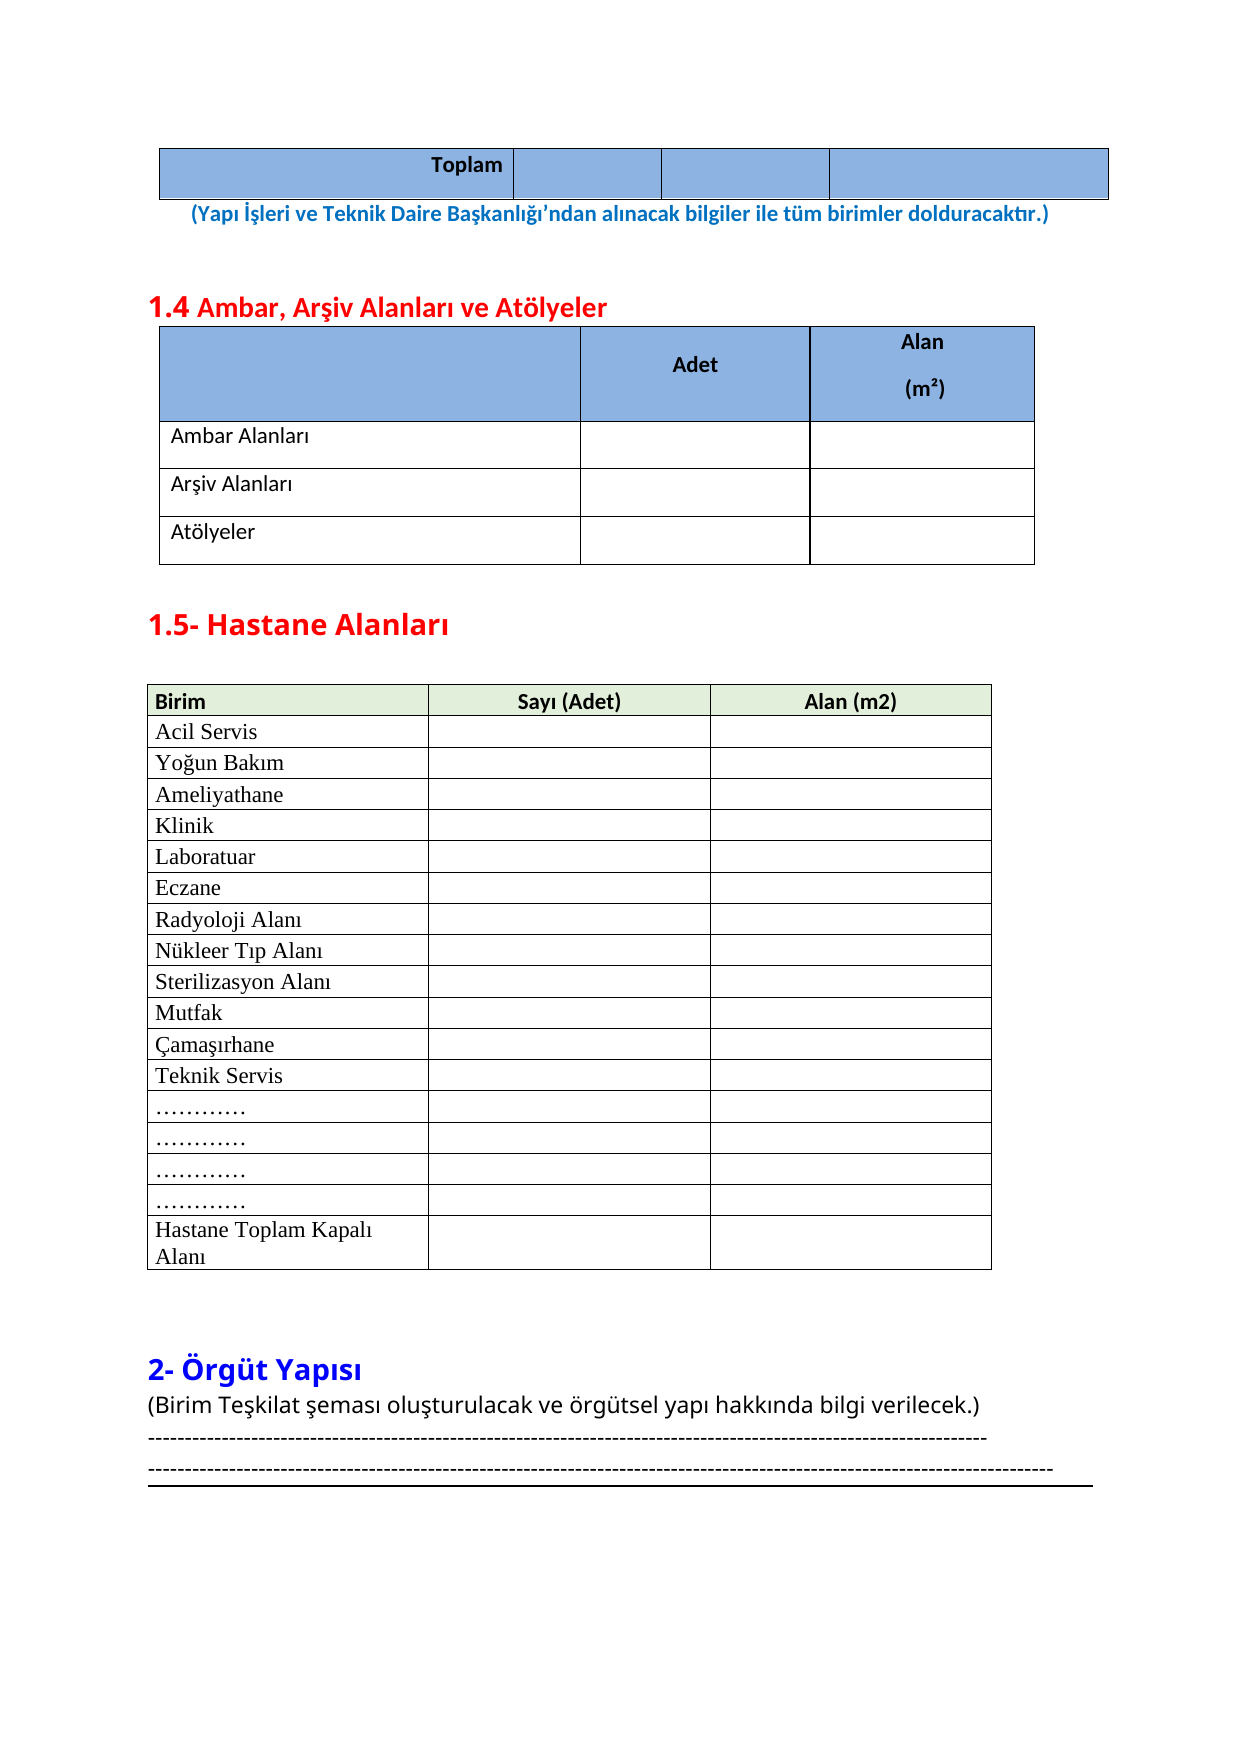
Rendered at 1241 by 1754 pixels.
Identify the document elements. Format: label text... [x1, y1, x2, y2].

table_cell [429, 1091, 710, 1122]
table_header Alan (m2) [711, 685, 991, 715]
table_cell Hastane Toplam Kapalı Alanı [148, 1216, 428, 1269]
table_cell [429, 966, 710, 997]
table_cell Çamaşırhane [148, 1029, 428, 1059]
table_cell [581, 469, 809, 516]
text 2- Örgüt Yapısı [148, 1349, 1093, 1389]
text 1.5- Hastane Alanları [148, 605, 1093, 644]
table_cell Atölyeler [160, 517, 580, 564]
table_cell [711, 1091, 991, 1122]
table_cell Acil Servis [148, 716, 428, 747]
table_header Alan (m²) [811, 327, 1034, 421]
table_cell [581, 517, 809, 564]
table_cell [662, 149, 829, 198]
table_cell Arşiv Alanları [160, 469, 580, 516]
table_cell [429, 935, 710, 965]
table_cell ………… [148, 1185, 428, 1215]
table_cell Nükleer Tıp Alanı [148, 935, 428, 965]
text --------------------------------------------------------------------------------------------------------------------------- [148, 1452, 1093, 1485]
table_cell [429, 1060, 710, 1090]
table_cell Mutfak [148, 998, 428, 1028]
table_cell [811, 422, 1034, 468]
table_cell [811, 517, 1034, 564]
table_cell [711, 716, 991, 747]
table_cell [711, 779, 991, 809]
text 1.4 Ambar, Arşiv Alanları ve Atölyeler [148, 286, 1093, 326]
table_cell [429, 1029, 710, 1059]
table_cell Yoğun Bakım [148, 748, 428, 778]
table_header [160, 327, 580, 421]
table_cell [711, 1029, 991, 1059]
text (Birim Teşkilat şeması oluşturulacak ve örgütsel yapı hakkında bilgi verilecek.) [148, 1389, 1093, 1420]
table_cell Klinik [148, 810, 428, 840]
table_cell Ameliyathane [148, 779, 428, 809]
text (Yapı İşleri ve Teknik Daire Başkanlığı’ndan alınacak bilgiler ile tüm birimler dolduracaktır.) [148, 199, 1093, 228]
table_cell [711, 810, 991, 840]
table_cell [429, 779, 710, 809]
table_cell ………… [148, 1091, 428, 1122]
table_cell [429, 1154, 710, 1184]
table_cell [514, 149, 661, 198]
table_cell [429, 716, 710, 747]
table_cell ………… [148, 1154, 428, 1184]
table_cell [711, 998, 991, 1028]
table_header Adet [581, 327, 809, 421]
table_cell [711, 1060, 991, 1090]
table_cell [711, 1154, 991, 1184]
table_cell Teknik Servis [148, 1060, 428, 1090]
table_cell Eczane [148, 873, 428, 903]
table_cell Toplam [160, 149, 513, 198]
table_cell [711, 1185, 991, 1215]
table_cell [830, 149, 1108, 198]
table_cell [711, 1216, 991, 1269]
table_cell [429, 810, 710, 840]
table_cell [711, 841, 991, 872]
table_cell [429, 873, 710, 903]
table_cell Sterilizasyon Alanı [148, 966, 428, 997]
table_cell [711, 748, 991, 778]
table_cell [711, 873, 991, 903]
table_cell [711, 904, 991, 934]
table_header Birim [148, 685, 428, 715]
table_cell [429, 904, 710, 934]
table_cell Radyoloji Alanı [148, 904, 428, 934]
table_cell [581, 422, 809, 468]
table_cell [811, 469, 1034, 516]
table_cell Laboratuar [148, 841, 428, 872]
table_cell [429, 1123, 710, 1153]
table_cell [711, 935, 991, 965]
table_cell [429, 998, 710, 1028]
table_cell [711, 1123, 991, 1153]
table_cell [429, 841, 710, 872]
table_header Sayı (Adet) [429, 685, 710, 715]
text ------------------------------------------------------------------------------------------------------------------ [148, 1420, 1093, 1452]
table_cell [429, 1185, 710, 1215]
table_cell [429, 748, 710, 778]
table_cell [429, 1216, 710, 1269]
table_cell [711, 966, 991, 997]
table_cell Ambar Alanları [160, 422, 580, 468]
table_cell ………… [148, 1123, 428, 1153]
